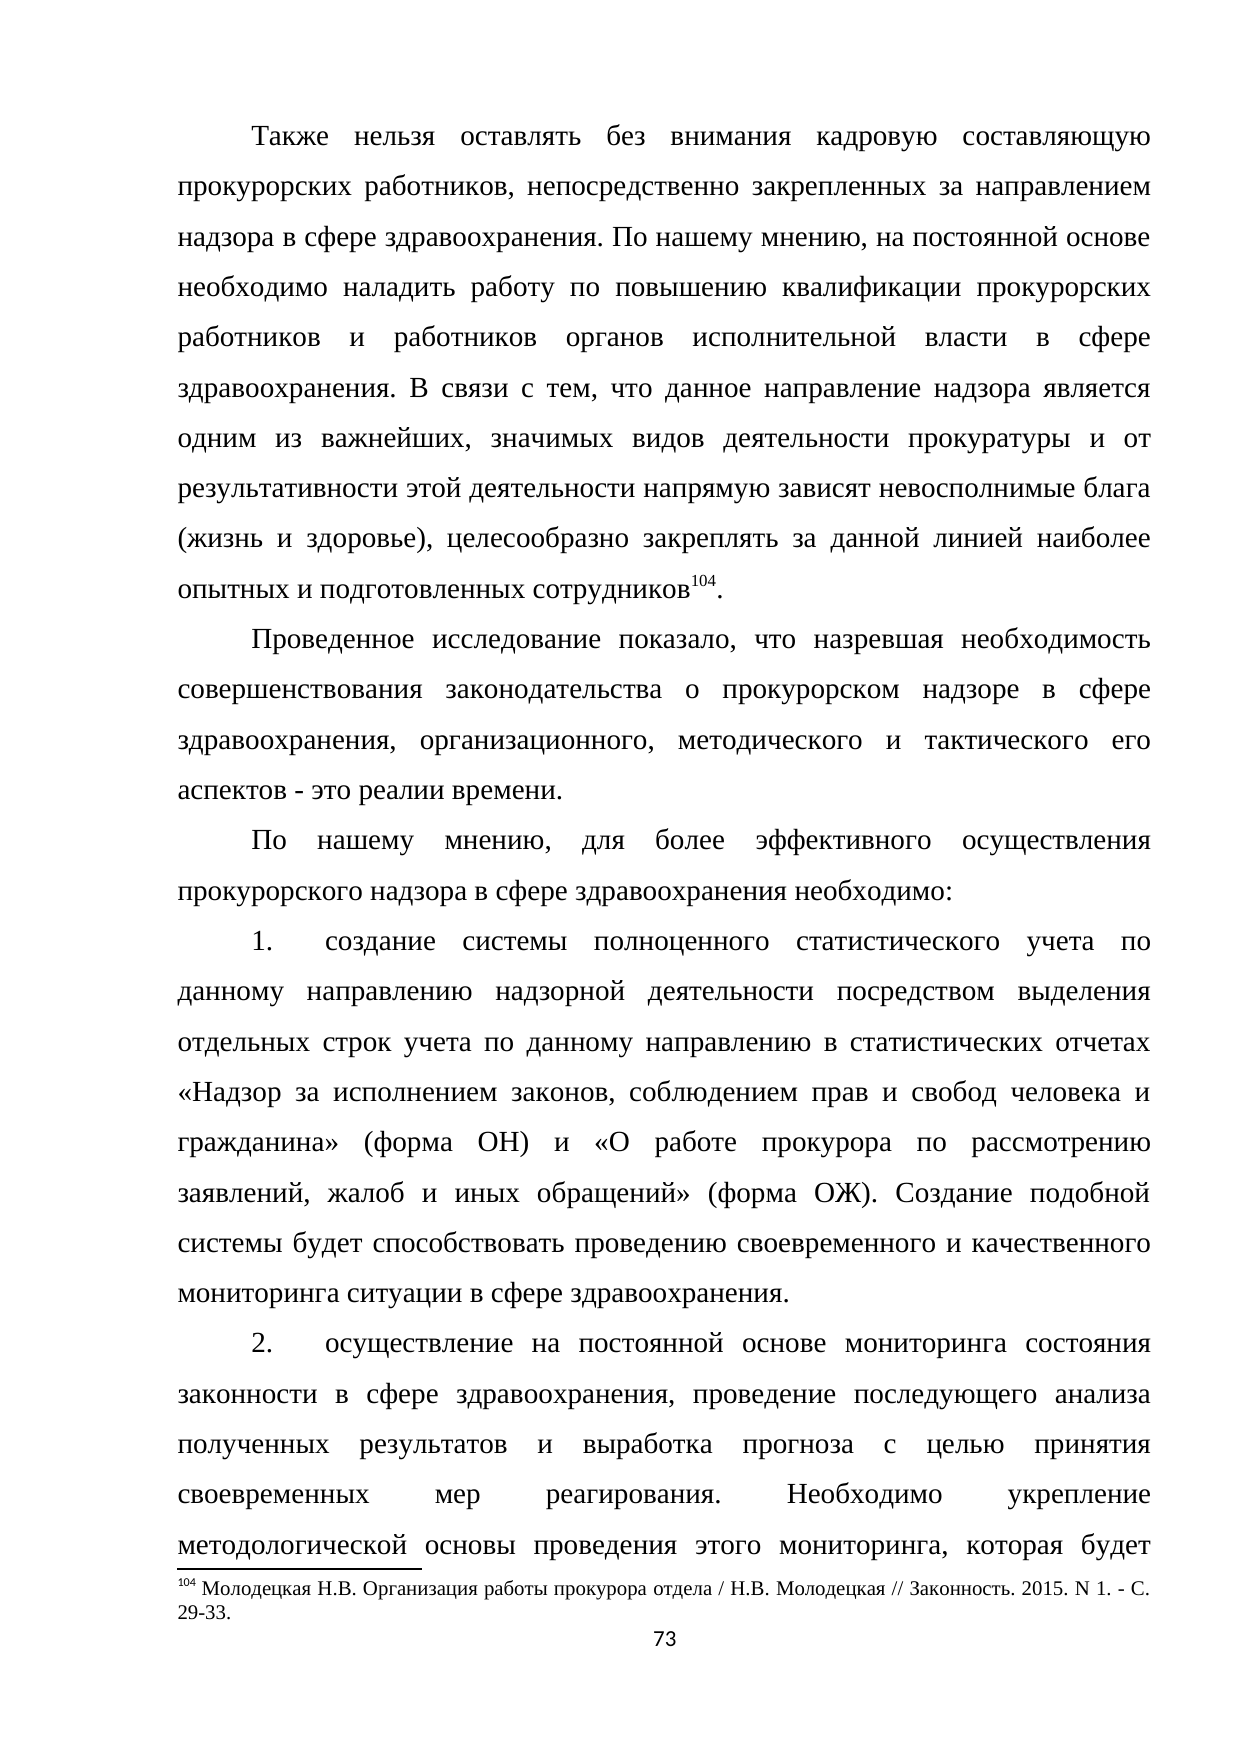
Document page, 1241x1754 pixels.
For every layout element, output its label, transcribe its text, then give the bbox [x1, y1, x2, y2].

text Также нельзя оставлять без внимания кадровую составляющую прокурорских работников, непосредственно закрепленных за направлением надзора в сфере здравоохранения. По нашему мнению, на постоянной основе необходимо наладить работу по повышению квалификации прокурорских работников и работников органов исполнительной власти в сфере здравоохранения. В связи с тем, что данное направление надзора является одним из важнейших, значимых видов деятельности прокуратуры и от результативности этой деятельности напрямую зависят невосполнимые блага (жизнь и здоровье), целесообразно закреплять за данной линией наиболее опытных и подготовленных сотрудников. [177, 118, 1152, 604]
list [177, 1326, 1152, 1560]
text По нашему мнению, для более эффективного осуществления прокурорского надзора в сфере здравоохранения необходимо: [177, 822, 1152, 906]
text Проведенное исследование показало, что назревшая необходимость совершенствования законодательства о прокурорском надзоре в сфере здравоохранения, организационного, методического и тактического его аспектов - это реалии времени. [177, 621, 1152, 806]
list создание системы полноценного статистического учета по данному направлению надзорной деятельности посредством выделения отдельных строк учета по данному направлению в статистических отчетах «Надзор за исполнением законов, соблюдением прав и свобод человека и гражданина» (форма ОН) и «О работе прокурора по рассмотрению заявлений, жалоб и иных обращений» (форма ОЖ). Создание подобной системы будет способствовать проведению своевременного и качественного мониторинга ситуации в сфере здравоохранения. [177, 923, 1152, 1309]
